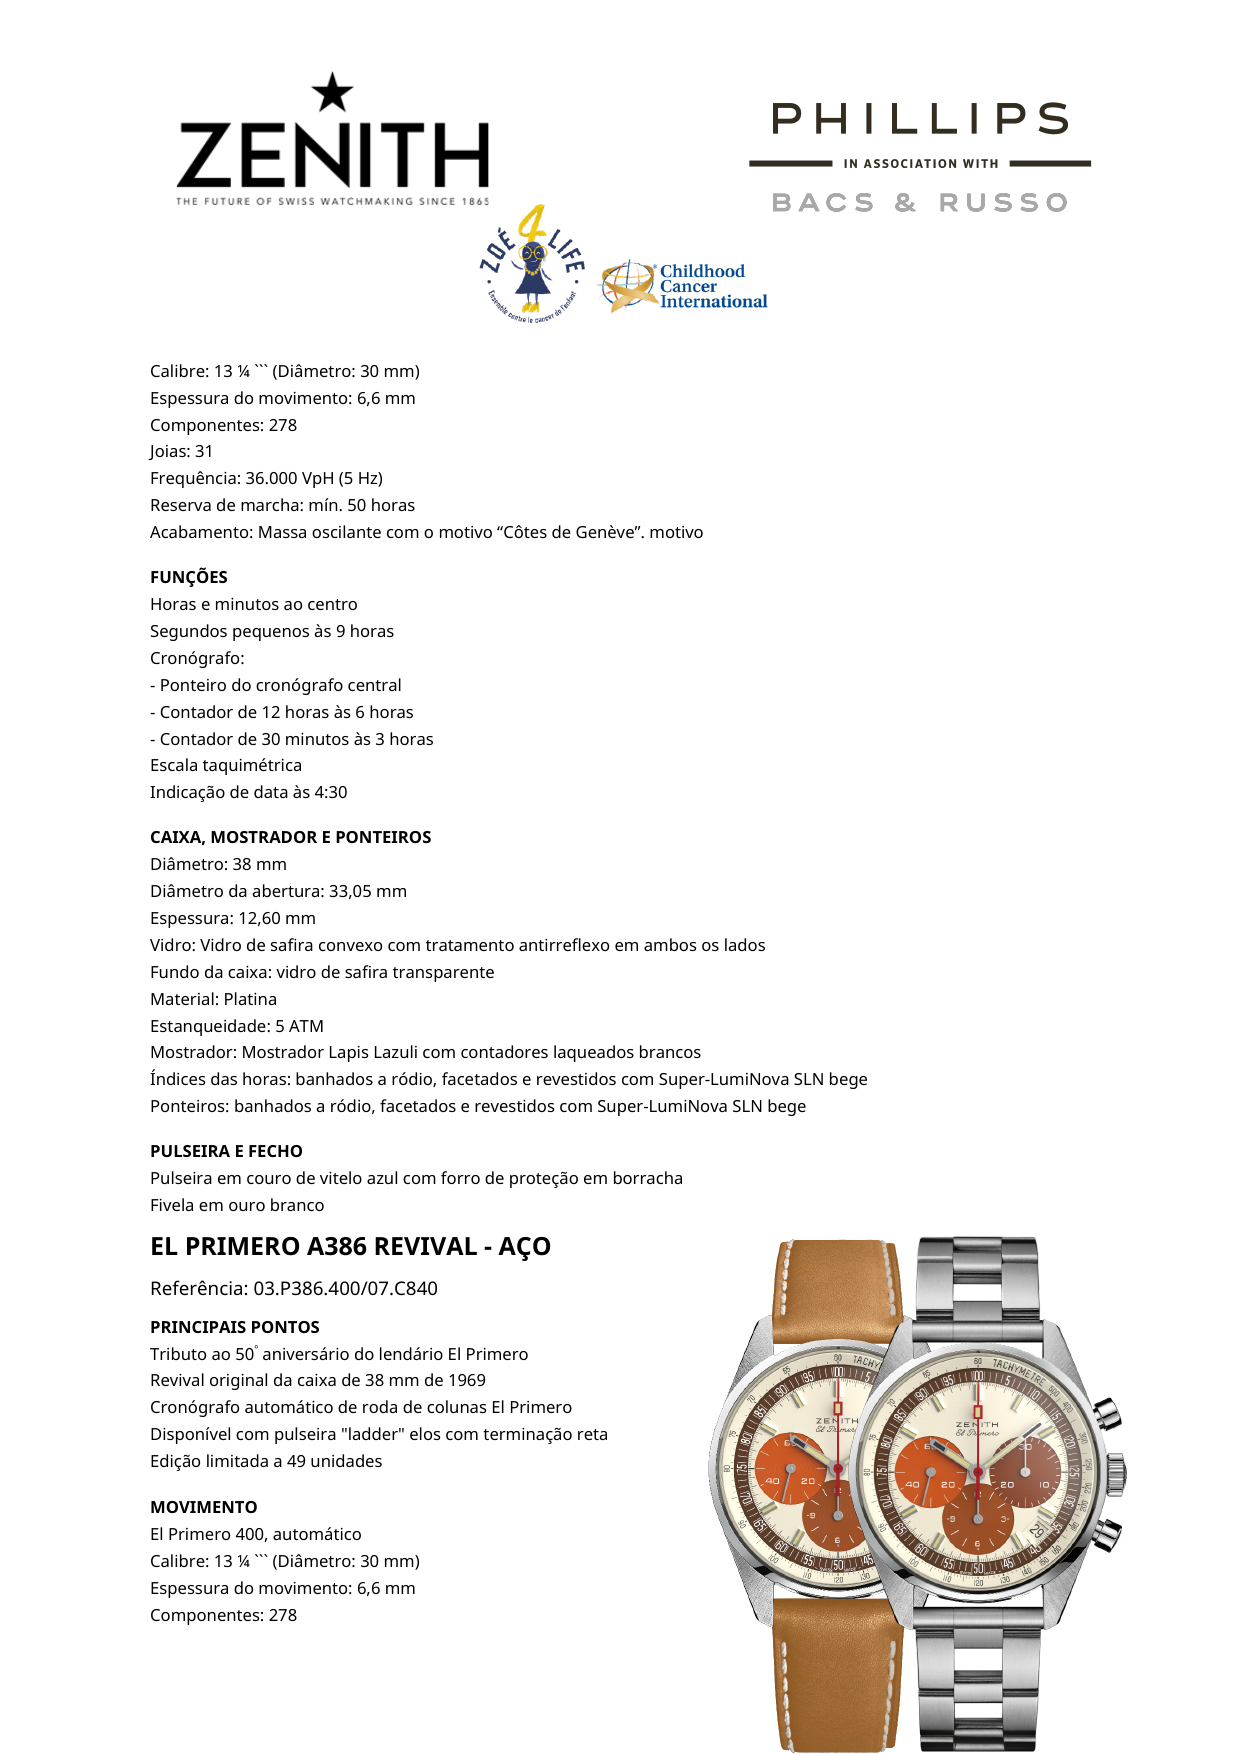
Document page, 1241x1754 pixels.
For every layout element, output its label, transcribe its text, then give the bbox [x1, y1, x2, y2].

text Fivela em ouro branco [150, 1194, 1090, 1217]
text Calibre: 13 ¼ ``` (Diâmetro: 30 mm) [150, 359, 1090, 382]
text Espessura do movimento: 6,6 mm [150, 386, 1090, 409]
text Escala taquimétrica [150, 754, 1090, 777]
picture [595, 255, 770, 316]
text PRINCIPAIS PONTOS [150, 1315, 698, 1338]
text Diâmetro: 38 mm [150, 853, 1090, 876]
text MOVIMENTO [150, 1496, 698, 1519]
text Mostrador: Mostrador Lapis Lazuli com contadores laqueados brancos [150, 1041, 1090, 1064]
text Referência: 03.P386.400/07.C840 [150, 1276, 698, 1301]
text Material: Platina [150, 987, 1090, 1010]
text Espessura do movimento: 6,6 mm [150, 1577, 698, 1599]
text Ponteiros: banhados a ródio, facetados e revestidos com Super-LumiNova SLN bege [150, 1095, 1090, 1118]
text Joias: 31 [150, 440, 1090, 463]
picture [698, 1229, 1137, 1754]
text FUNÇÕES [150, 566, 1090, 589]
text Espessura: 12,60 mm [150, 907, 1090, 929]
text Reserva de marcha: mín. 50 horas [150, 494, 1090, 517]
text - Ponteiro do cronógrafo central [150, 673, 1090, 696]
text Cronógrafo automático de roda de colunas El Primero [150, 1396, 698, 1418]
text Disponível com pulseira "ladder" elos com terminação reta [150, 1423, 698, 1445]
text Pulseira em couro de vitelo azul com forro de proteção em borracha [150, 1167, 1090, 1190]
text Índices das horas: banhados a ródio, facetados e revestidos com Super-LumiNova SLN bege [150, 1068, 1090, 1091]
text Horas e minutos ao centro [150, 593, 1090, 616]
text Cronógrafo: [150, 647, 1090, 669]
text - Contador de 12 horas às 6 horas [150, 700, 1090, 723]
text Indicação de data às 4:30 [150, 781, 1090, 804]
text Componentes: 278 [150, 413, 1090, 436]
text EL PRIMERO A386 REVIVAL - AÇO [150, 1229, 698, 1263]
text Segundos pequenos às 9 horas [150, 620, 1090, 642]
text Frequência: 36.000 VpH (5 Hz) [150, 467, 1090, 490]
text Vidro: Vidro de safira convexo com tratamento antirreflexo em ambos os lados [150, 934, 1090, 956]
text - Contador de 30 minutos às 3 horas [150, 727, 1090, 750]
text Diâmetro da abertura: 33,05 mm [150, 880, 1090, 903]
text Componentes: 278 [150, 1603, 698, 1626]
picture [176, 71, 585, 325]
text Edição limitada a 49 unidades [150, 1449, 698, 1472]
text Calibre: 13 ¼ ``` (Diâmetro: 30 mm) [150, 1550, 698, 1572]
text PULSEIRA E FECHO [150, 1140, 1090, 1163]
text Estanqueidade: 5 ATM [150, 1014, 1090, 1037]
text Acabamento: Massa oscilante com o motivo “Côtes de Genève”. motivo [150, 521, 1090, 543]
text Revival original da caixa de 38 mm de 1969 [150, 1369, 698, 1392]
text Tributo ao 50º aniversário do lendário El Primero [150, 1342, 698, 1365]
text CAIXA, MOSTRADOR E PONTEIROS [150, 826, 1090, 849]
text El Primero 400, automático [150, 1523, 698, 1546]
text Fundo da caixa: vidro de safira transparente [150, 961, 1090, 983]
